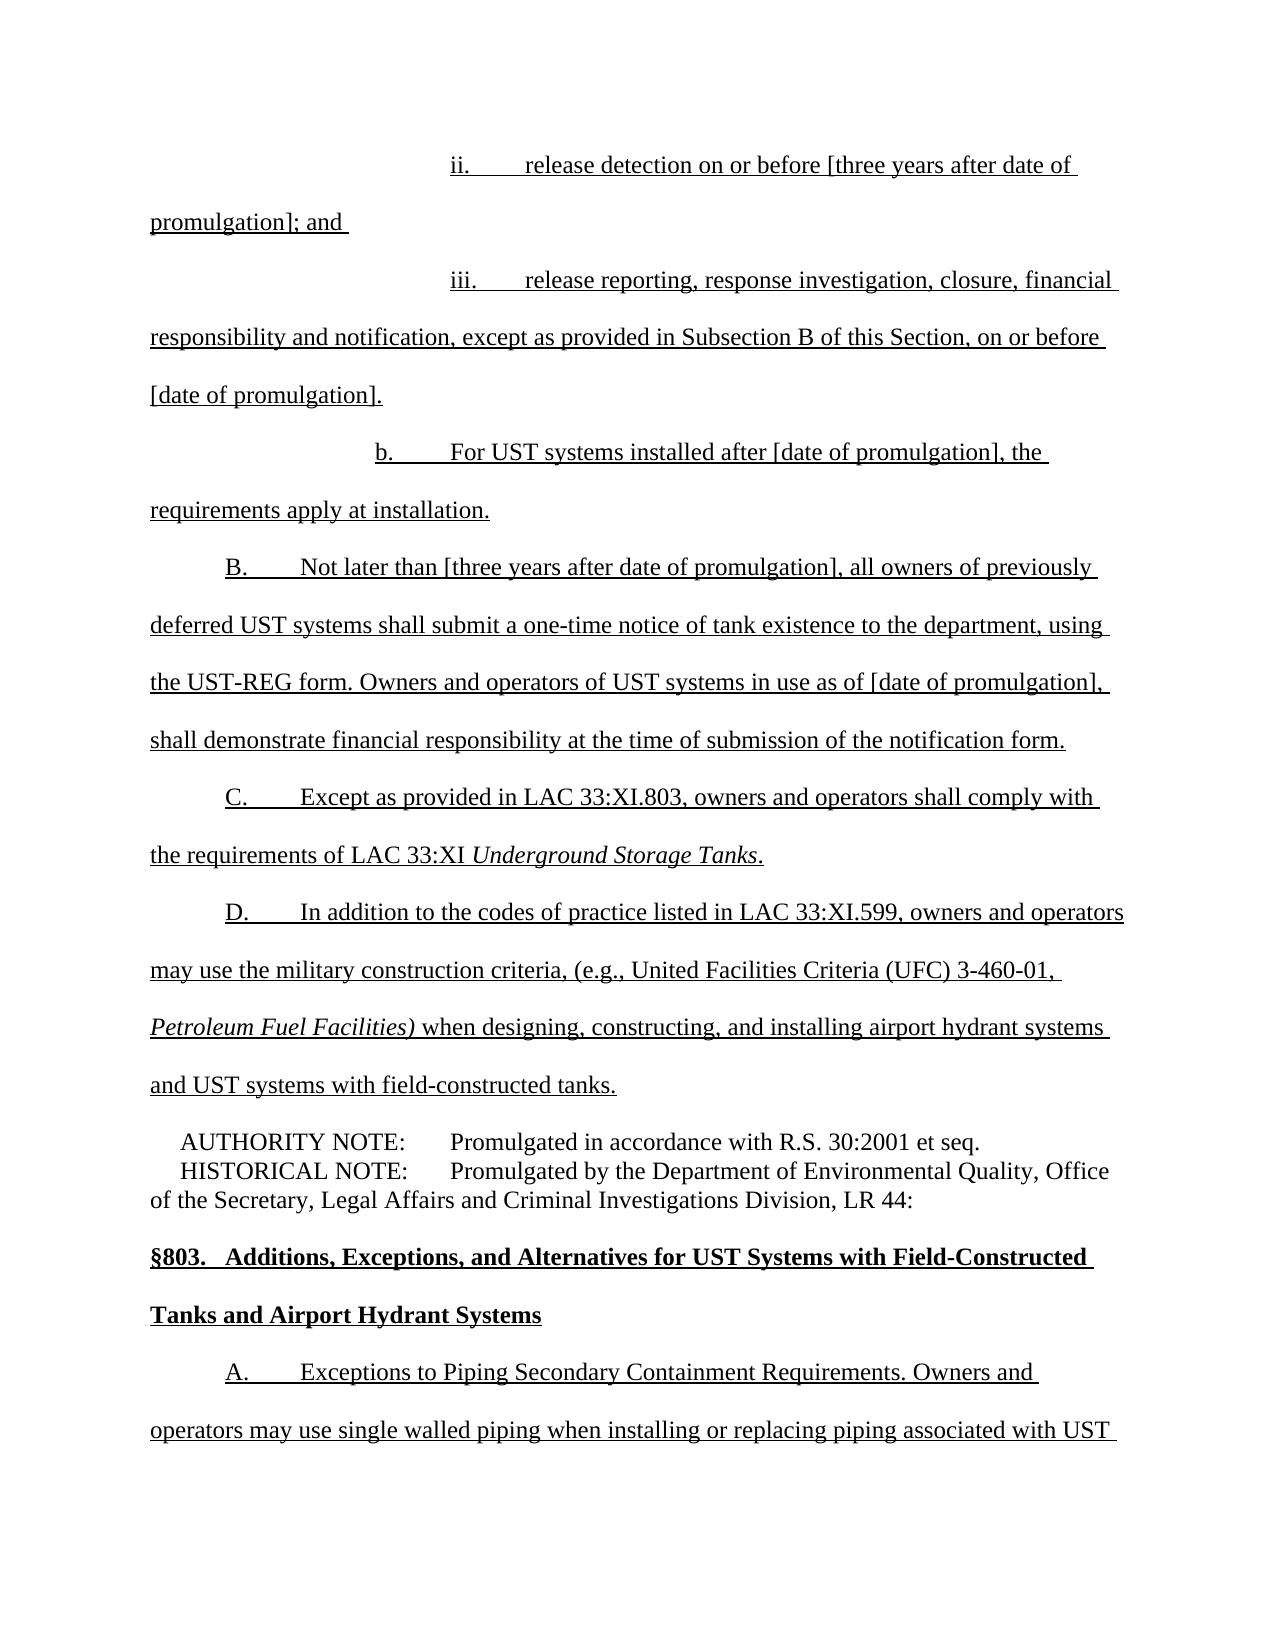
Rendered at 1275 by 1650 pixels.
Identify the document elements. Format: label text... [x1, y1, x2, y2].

text C. Except as provided in LAC 33:XI.803, owners and operators shall comply with the requirements of LAC 33:XI Underground Storage Tanks. [150, 782, 1125, 869]
text AUTHORITY NOTE: Promulgated in accordance with R.S. 30:2001 et seq. [150, 1127, 1125, 1156]
text §803. Additions, Exceptions, and Alternatives for UST Systems with Field-Constructed Tanks and Airport Hydrant Systems [150, 1242, 1125, 1329]
text iii. release reporting, response investigation, closure, financial responsibility and notification, except as provided in Subsection B of this Section, on or before [date of promulgation]. [150, 265, 1125, 409]
text D. In addition to the codes of practice listed in LAC 33:XI.599, owners and operators may use the military construction criteria, (e.g., United Facilities Criteria (UFC) 3-460-01, Petroleum Fuel Facilities) when designing, constructing, and installing airport hydrant systems and UST systems with field-constructed tanks. [150, 897, 1125, 1099]
text HISTORICAL NOTE: Promulgated by the Department of Environmental Quality, Office of the Secretary, Legal Affairs and Criminal Investigations Division, LR 44: [150, 1156, 1125, 1214]
text ii. release detection on or before [three years after date of promulgation]; and [150, 150, 1125, 236]
text b. For UST systems installed after [date of promulgation], the requirements apply at installation. [150, 437, 1125, 524]
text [150, 1357, 1125, 1444]
text B. Not later than [three years after date of promulgation], all owners of previously deferred UST systems shall submit a one-time notice of tank existence to the department, using the UST-REG form. Owners and operators of UST systems in use as of [date of promulgation], shall demonstrate financial responsibility at the time of submission of the notification form. [150, 552, 1125, 754]
